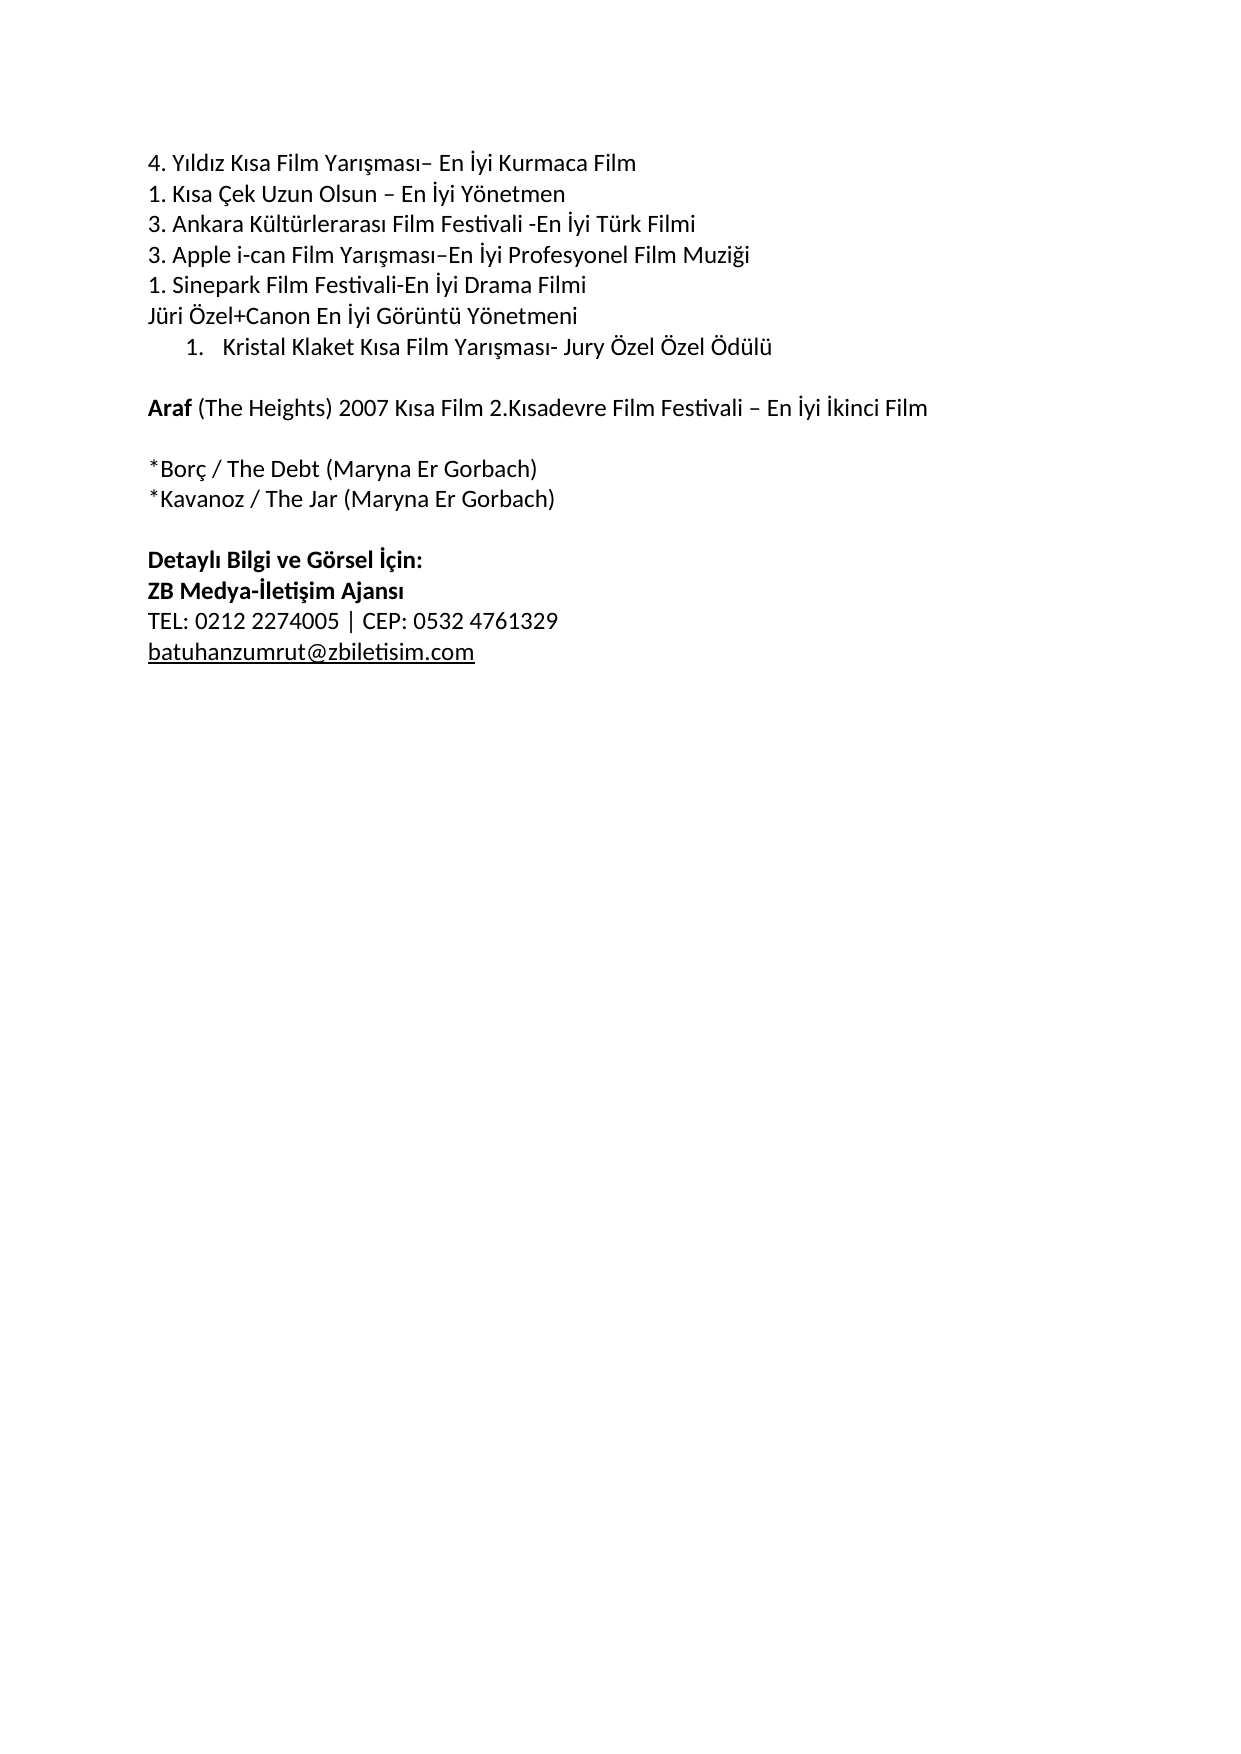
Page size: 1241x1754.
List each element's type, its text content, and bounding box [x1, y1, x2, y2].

text Detaylı Bilgi ve Görsel İçin: [148, 544, 1093, 575]
text *Kavanoz / The Jar (Maryna Er Gorbach) [148, 483, 1093, 514]
text Jüri Özel+Canon En İyi Görüntü Yönetmeni [148, 300, 1093, 331]
text Araf (The Heights) 2007 Kısa Film 2.Kısadevre Film Festivali – En İyi İkinci Film [148, 392, 1093, 422]
text ZB Medya-İletişim Ajansı [148, 575, 1093, 605]
text TEL: 0212 2274005 | CEP: 0532 4761329 [148, 605, 1093, 636]
text batuhanzumrut@zbiletisim.com [148, 636, 1093, 666]
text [148, 148, 1093, 300]
text *Borç / The Debt (Maryna Er Gorbach) [148, 453, 1093, 483]
list Kristal Klaket Kısa Film Yarışması- Jury Özel Özel Ödülü [185, 331, 1093, 361]
